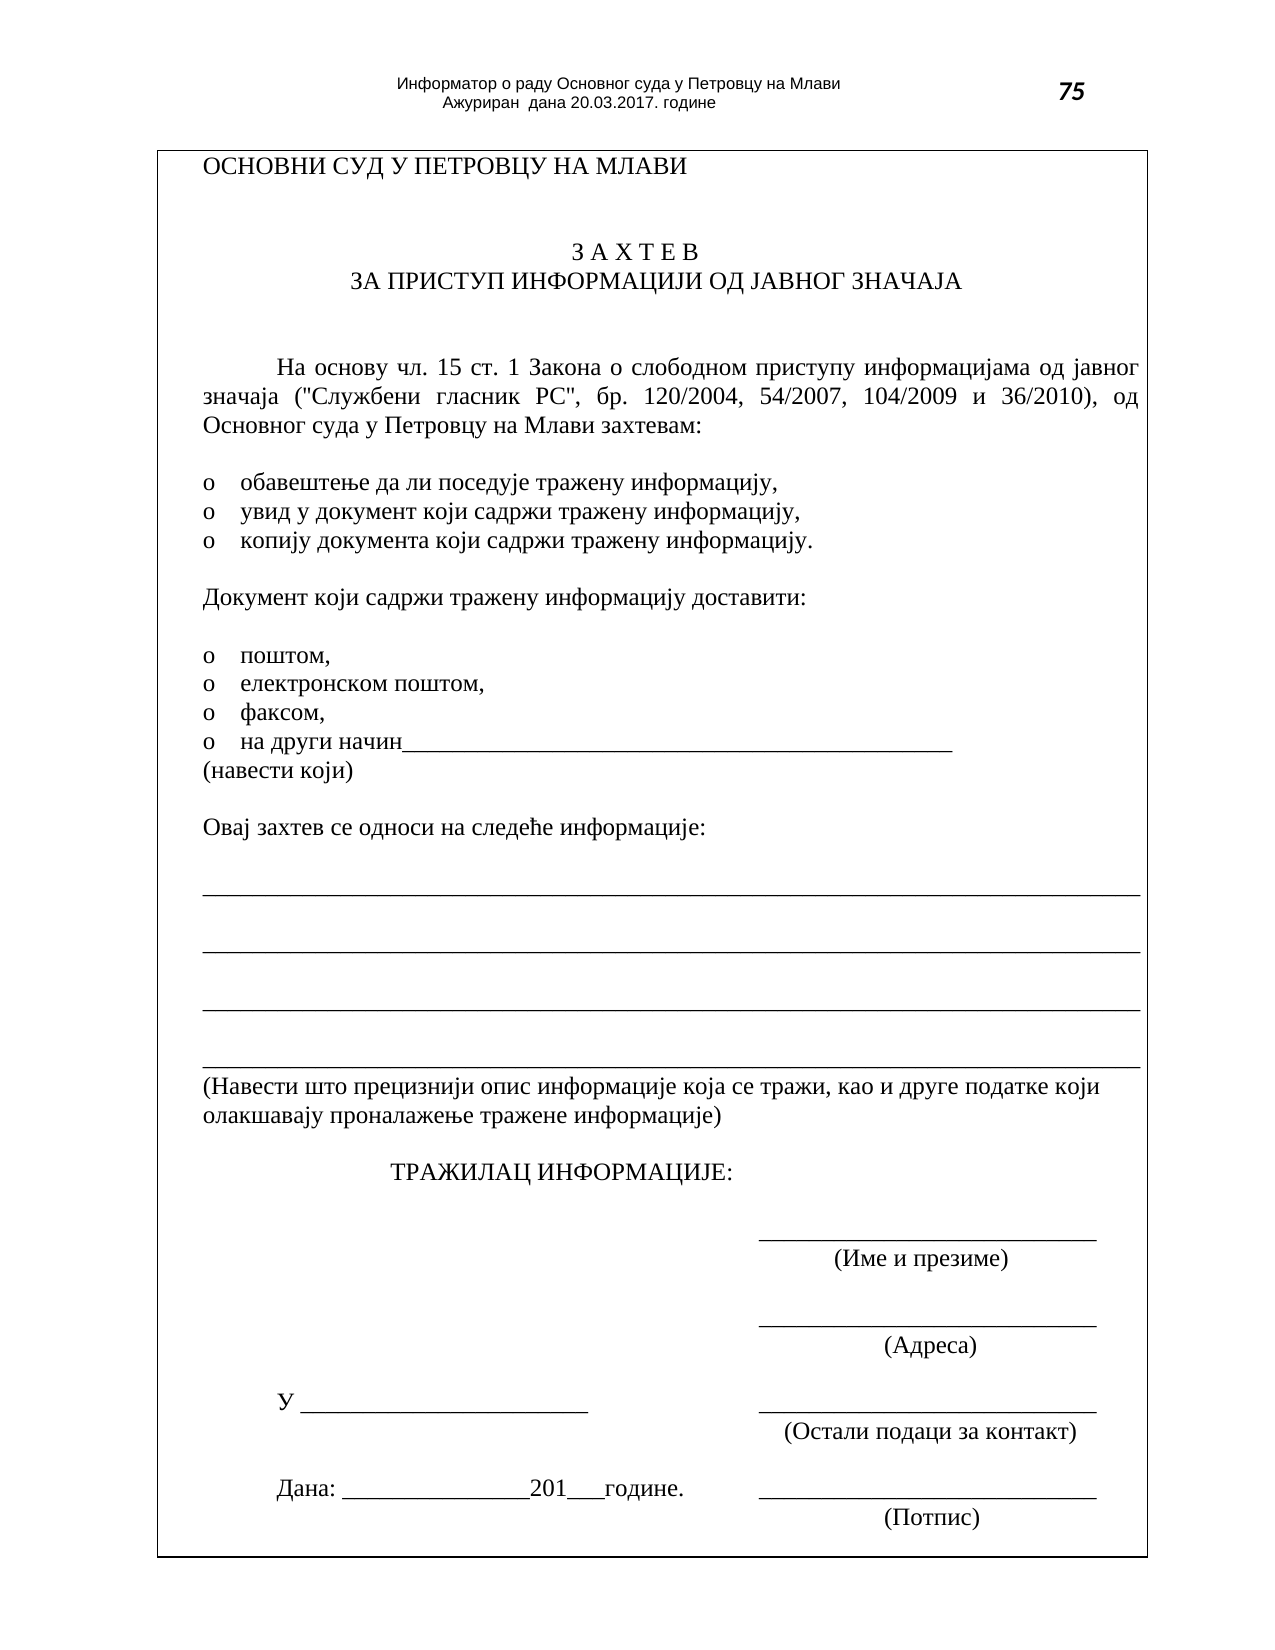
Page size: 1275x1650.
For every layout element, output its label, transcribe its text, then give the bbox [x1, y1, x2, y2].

table_header ОСНОВНИ СУД У ПЕТРОВЦУ НА МЛАВИ З А Х Т Е В ЗА ПРИСТУП ИНФОРМАЦИЈИ ОД ЈАВНОГ ЗНАЧАЈА На основу чл. 15 ст. 1 Закона о слободном приступу информацијама од јавног значаја (''Службени гласник РС'', бр. 120/2004, 54/2007, 104/2009 и 36/2010), од Основног суда у Петровцу на Млави захтевам: o обавештење да ли поседује тражену информацију, o увид у документ који садржи тражену информацију, o копију документа који садржи тражену информацију. Документ који садржи тражену информацију доставити: o поштом, o електронском поштом, o факсом, o на други начин____________________________________________ (навести који) Oвај захтев се односи на следеће информације: ___________________________________________________________________________ ___________________________________________________________________________ ___________________________________________________________________________ ___________________________________________________________________________ (Навести што прецизнији опис информације која се тражи, као и друге податке који олакшавају проналажење тражене информације) ТРАЖИЛАЦ ИНФОРМАЦИЈЕ: ___________________________ (Име и презиме) ___________________________ (Адреса) У _______________________ ___________________________ (Остали подаци за контакт) Дана: _______________201___године. ___________________________ (Потпис) [158, 151, 1147, 1556]
